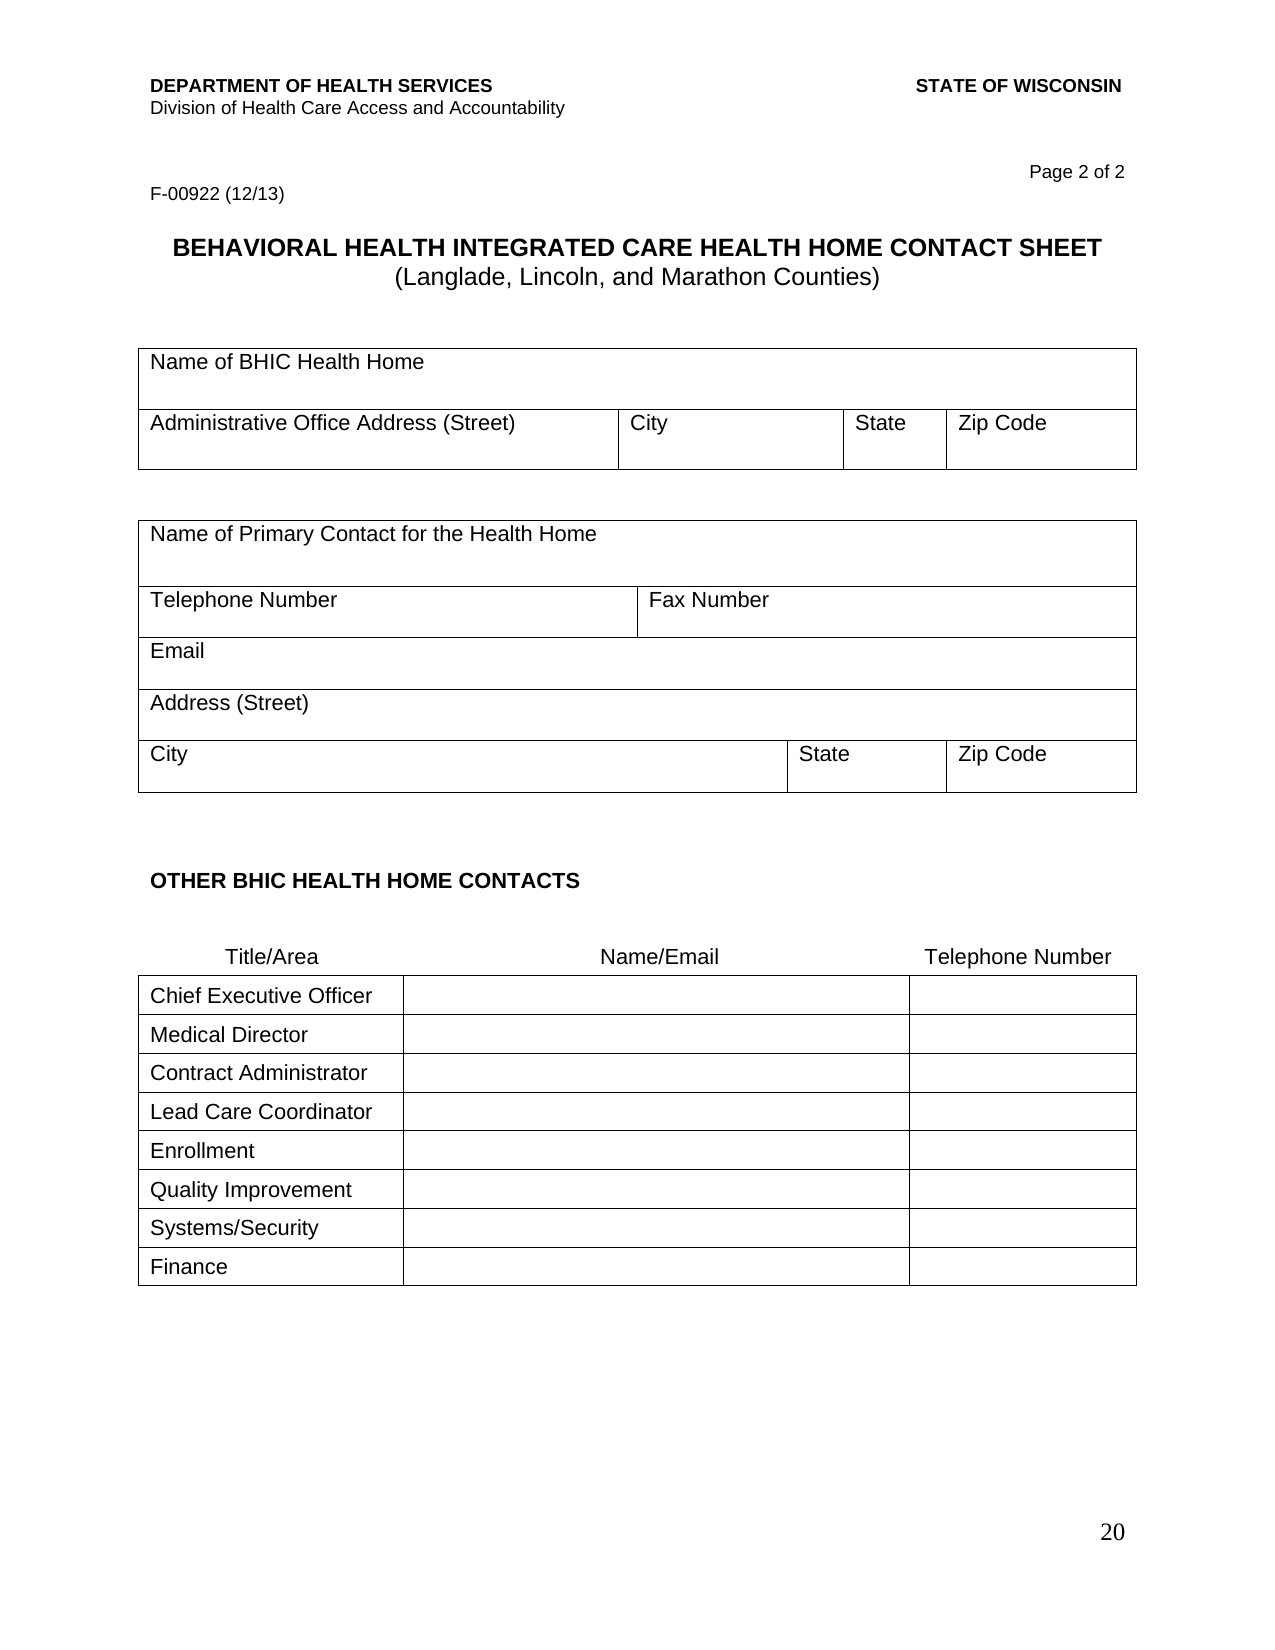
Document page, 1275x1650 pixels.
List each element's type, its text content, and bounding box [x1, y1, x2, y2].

table_cell Email [139, 638, 1136, 689]
table_cell Fax Number [638, 587, 1136, 637]
table_cell [910, 1015, 1136, 1053]
table_cell [404, 1170, 909, 1208]
table_cell [404, 1131, 909, 1169]
table_cell Systems/Security [139, 1209, 403, 1247]
table_cell [404, 1054, 909, 1092]
table_cell City [619, 410, 843, 469]
text OTHER BHIC HEALTH HOME CONTACTS [150, 868, 1125, 893]
table_cell State [844, 410, 946, 469]
table_cell Enrollment [139, 1131, 403, 1169]
table_cell [910, 1131, 1136, 1169]
table_cell Administrative Office Address (Street) [139, 410, 618, 469]
table_cell [404, 1209, 909, 1247]
table_cell State [788, 741, 946, 792]
table_cell Address (Street) [139, 690, 1136, 740]
table_cell [910, 1209, 1136, 1247]
table_cell Telephone Number [139, 587, 637, 637]
table_cell Contract Administrator [139, 1054, 403, 1092]
table_header Chief Executive Officer [139, 976, 403, 1014]
table_cell [910, 1170, 1136, 1208]
table_header Name of BHIC Health Home [139, 349, 1136, 409]
table_header [404, 976, 909, 1014]
table_cell Medical Director [139, 1015, 403, 1053]
text (Langlade, Lincoln, and Marathon Counties) [150, 262, 1125, 291]
table_cell City [139, 741, 787, 792]
table_cell Lead Care Coordinator [139, 1093, 403, 1130]
table_cell [404, 1015, 909, 1053]
text BEHAVIORAL HEALTH INTEGRATED CARE HEALTH HOME CONTACT SHEET [150, 233, 1125, 262]
table_cell Zip Code [947, 741, 1136, 792]
table_cell [910, 1093, 1136, 1130]
table_cell Finance [139, 1248, 403, 1285]
text Title/Area Name/Email Telephone Number [225, 944, 1125, 969]
table_cell [404, 1248, 909, 1285]
table_cell [910, 1248, 1136, 1285]
table_header [910, 976, 1136, 1014]
table_cell [910, 1054, 1136, 1092]
table_cell Quality Improvement [139, 1170, 403, 1208]
table_cell Zip Code [947, 410, 1136, 469]
table_header Name of Primary Contact for the Health Home [139, 521, 1136, 586]
table_cell [404, 1093, 909, 1130]
